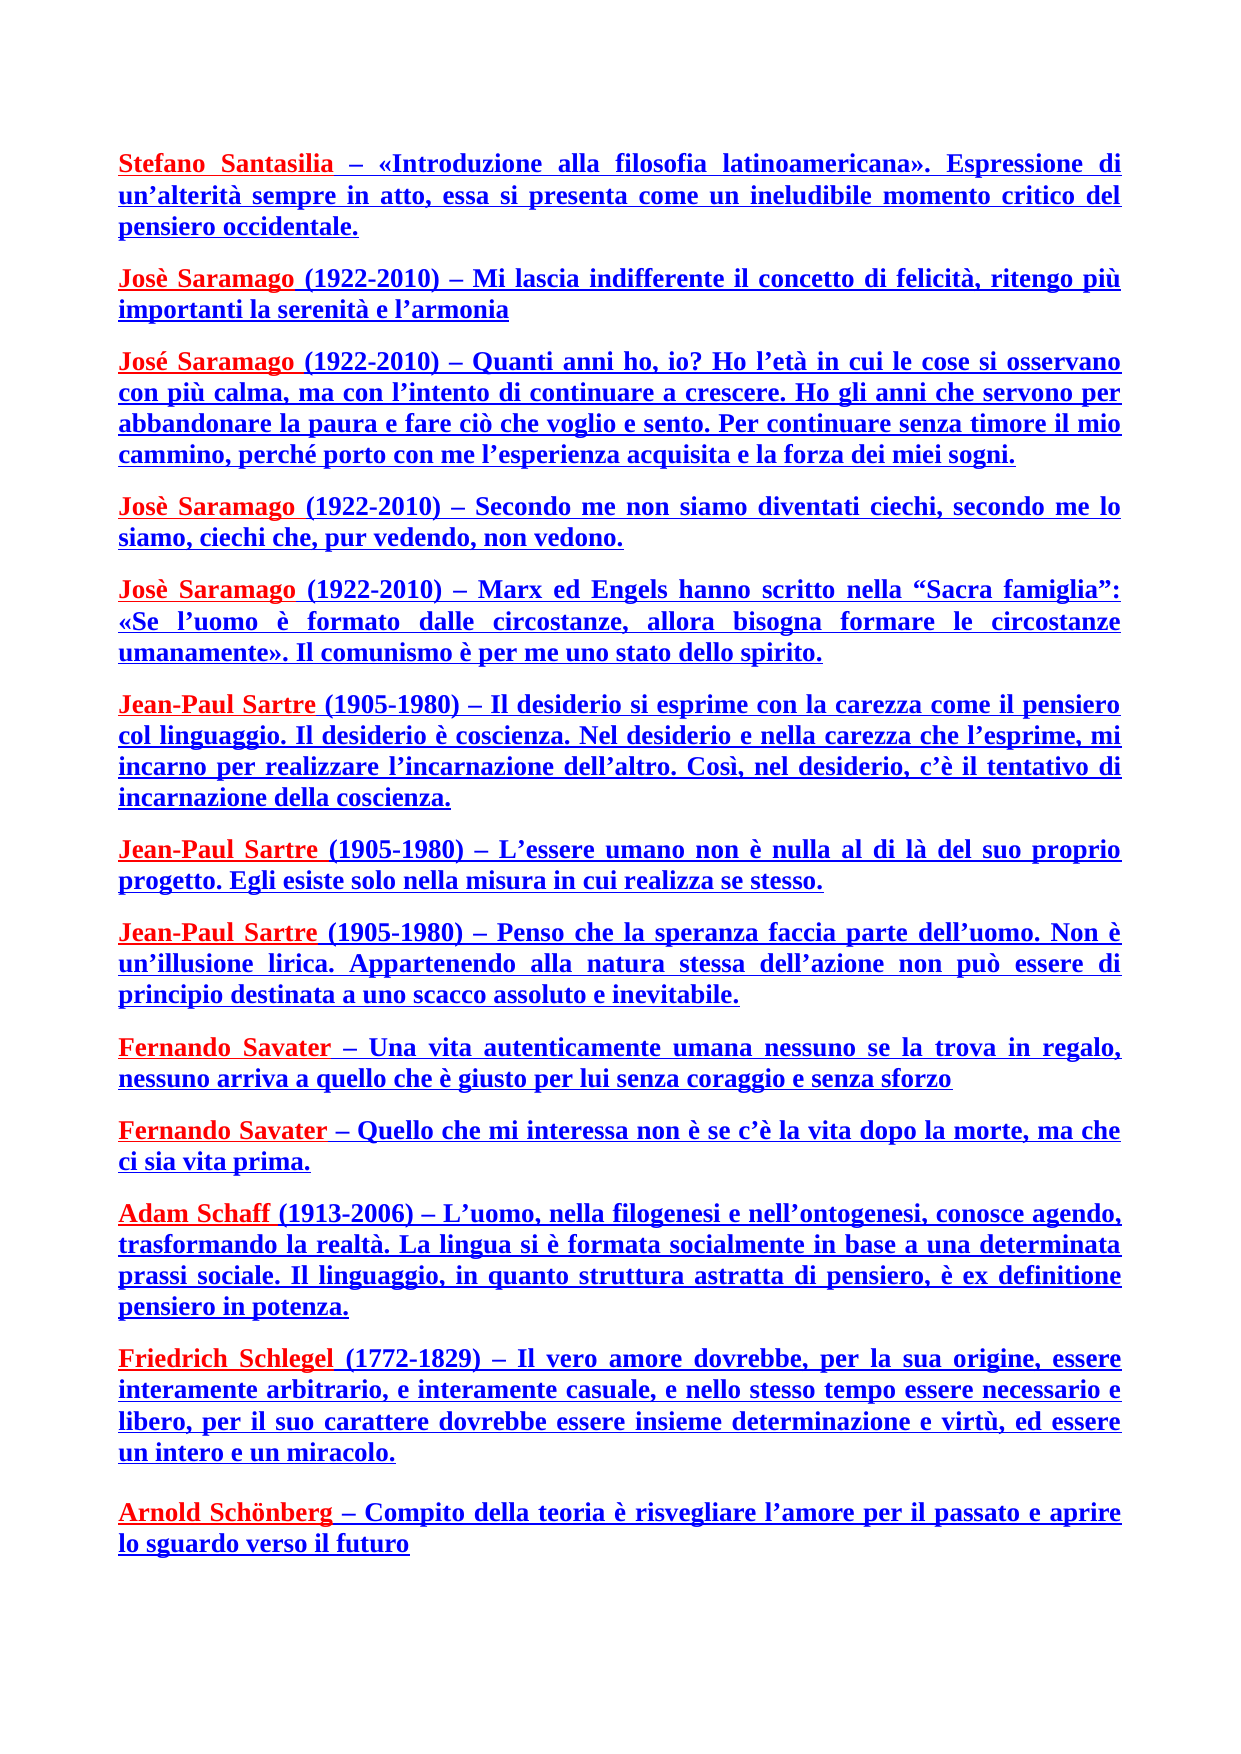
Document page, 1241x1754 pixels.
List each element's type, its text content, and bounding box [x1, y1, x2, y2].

subtitle Jean-Paul Sartre (1905-1980) – Il desiderio si esprime con la carezza come il pensiero col linguaggio. Il desiderio è coscienza. Nel desiderio e nella carezza che l’esprime, mi incarno per realizzare l’incarnazione dell’altro. Così, nel desiderio, c’è il tentativo di incarnazione della coscienza. [118, 688, 1122, 746]
subtitle Arnold Schönberg – Compito della teoria è risvegliare l’amore per il passato e aprire lo sguardo verso il futuro [118, 1496, 1122, 1523]
subtitle Stefano Santasilia – «Introduzione alla filosofia latinoamericana». Espressione di un’alterità sempre in atto, essa si presenta come un ineludibile momento critico del pensiero occidentale. [118, 207, 1122, 241]
subtitle Stefano Santasilia – «Introduzione alla filosofia latinoamericana». Espressione di un’alterità sempre in atto, essa si presenta come un ineludibile momento critico del pensiero occidentale. [118, 148, 1122, 175]
subtitle Josè Saramago (1922-2010) – Marx ed Engels hanno scritto nella “Sacra famiglia”: «Se l’uomo è formato dalle circostanze, allora bisogna formare le circostanze umanamente». Il comunismo è per me uno stato dello spirito. [118, 573, 1122, 667]
subtitle Stefano Santasilia – «Introduzione alla filosofia latinoamericana». Espressione di un’alterità sempre in atto, essa si presenta come un ineludibile momento critico del pensiero occidentale. [118, 176, 1122, 206]
subtitle Jean-Paul Sartre (1905-1980) – Penso che la speranza faccia parte dell’uomo. Non è un’illusione lirica. Appartenendo alla natura stessa dell’azione non può essere di principio destinata a uno scacco assoluto e inevitabile. [118, 916, 1122, 943]
text José Saramago (1922-2010) – Quanti anni ho, io? Ho l’età in cui le cose si osservano con più calma, ma con l’intento di continuare a crescere. Ho gli anni che servono per abbandonare la paura e fare ciò che voglio e sento. Per continuare senza timore il mio cammino, perché porto con me l’esperienza acquisita e la forza dei miei sogni. [118, 436, 1122, 469]
text Adam Schaff (1913-2006) – L’uomo, nella filogenesi e nell’ontogenesi, conosce agendo, trasformando la realtà. La lingua si è formata socialmente in base a una determinata prassi sociale. Il linguaggio, in quanto struttura astratta di pensiero, è ex definitione pensiero in potenza. [118, 1197, 1122, 1224]
text Adam Schaff (1913-2006) – L’uomo, nella filogenesi e nell’ontogenesi, conosce agendo, trasformando la realtà. La lingua si è formata socialmente in base a una determinata prassi sociale. Il linguaggio, in quanto struttura astratta di pensiero, è ex definitione pensiero in potenza. [118, 1226, 1122, 1255]
subtitle Friedrich Schlegel (1772-1829) – Il vero amore dovrebbe, per la sua origine, essere interamente arbitrario, e interamente casuale, e nello stesso tempo essere necessario e libero, per il suo carattere dovrebbe essere insieme determinazione e virtù, ed essere un intero e un miracolo. [118, 1371, 1122, 1401]
text José Saramago (1922-2010) – Quanti anni ho, io? Ho l’età in cui le cose si osservano con più calma, ma con l’intento di continuare a crescere. Ho gli anni che servono per abbandonare la paura e fare ciò che voglio e sento. Per continuare senza timore il mio cammino, perché porto con me l’esperienza acquisita e la forza dei miei sogni. [118, 405, 1122, 434]
text Jean-Paul Sartre (1905-1980) – L’essere umano non è nulla al di là del suo proprio progetto. Egli esiste solo nella misura in cui realizza se stesso. [118, 862, 1122, 896]
subtitle Fernando Savater – Una vita autenticamente umana nessuno se la trova in regalo, nessuno arriva a quello che è giusto per lui senza coraggio e senza sforzo [118, 1059, 1122, 1093]
subtitle Josè Saramago (1922-2010) – Secondo me non siamo diventati ciechi, secondo me lo siamo, ciechi che, pur vedendo, non vedono. [118, 490, 1122, 553]
text Fernando Savater – Quello che mi interessa non è se c’è la vita dopo la morte, ma che ci sia vita prima. [118, 1114, 1122, 1176]
text José Saramago (1922-2010) – Quanti anni ho, io? Ho l’età in cui le cose si osservano con più calma, ma con l’intento di continuare a crescere. Ho gli anni che servono per abbandonare la paura e fare ciò che voglio e sento. Per continuare senza timore il mio cammino, perché porto con me l’esperienza acquisita e la forza dei miei sogni. [118, 374, 1122, 403]
subtitle Friedrich Schlegel (1772-1829) – Il vero amore dovrebbe, per la sua origine, essere interamente arbitrario, e interamente casuale, e nello stesso tempo essere necessario e libero, per il suo carattere dovrebbe essere insieme determinazione e virtù, ed essere un intero e un miracolo. [118, 1402, 1122, 1432]
subtitle Arnold Schönberg – Compito della teoria è risvegliare l’amore per il passato e aprire lo sguardo verso il futuro [118, 1525, 1122, 1558]
text Adam Schaff (1913-2006) – L’uomo, nella filogenesi e nell’ontogenesi, conosce agendo, trasformando la realtà. La lingua si è formata socialmente in base a una determinata prassi sociale. Il linguaggio, in quanto struttura astratta di pensiero, è ex definitione pensiero in potenza. [118, 1288, 1122, 1321]
subtitle Friedrich Schlegel (1772-1829) – Il vero amore dovrebbe, per la sua origine, essere interamente arbitrario, e interamente casuale, e nello stesso tempo essere necessario e libero, per il suo carattere dovrebbe essere insieme determinazione e virtù, ed essere un intero e un miracolo. [118, 1433, 1122, 1467]
subtitle Fernando Savater – Una vita autenticamente umana nessuno se la trova in regalo, nessuno arriva a quello che è giusto per lui senza coraggio e senza sforzo [118, 1031, 1122, 1058]
subtitle Jean-Paul Sartre (1905-1980) – Penso che la speranza faccia parte dell’uomo. Non è un’illusione lirica. Appartenendo alla natura stessa dell’azione non può essere di principio destinata a uno scacco assoluto e inevitabile. [118, 976, 1122, 1010]
subtitle Jean-Paul Sartre (1905-1980) – Penso che la speranza faccia parte dell’uomo. Non è un’illusione lirica. Appartenendo alla natura stessa dell’azione non può essere di principio destinata a uno scacco assoluto e inevitabile. [118, 945, 1122, 975]
subtitle Jean-Paul Sartre (1905-1980) – Il desiderio si esprime con la carezza come il pensiero col linguaggio. Il desiderio è coscienza. Nel desiderio e nella carezza che l’esprime, mi incarno per realizzare l’incarnazione dell’altro. Così, nel desiderio, c’è il tentativo di incarnazione della coscienza. [118, 779, 1122, 812]
subtitle Josè Saramago (1922-2010) – Mi lascia indifferente il concetto di felicità, ritengo più importanti la serenità e l’armonia [118, 262, 1122, 324]
text José Saramago (1922-2010) – Quanti anni ho, io? Ho l’età in cui le cose si osservano con più calma, ma con l’intento di continuare a crescere. Ho gli anni che servono per abbandonare la paura e fare ciò che voglio e sento. Per continuare senza timore il mio cammino, perché porto con me l’esperienza acquisita e la forza dei miei sogni. [118, 345, 1122, 372]
subtitle Friedrich Schlegel (1772-1829) – Il vero amore dovrebbe, per la sua origine, essere interamente arbitrario, e interamente casuale, e nello stesso tempo essere necessario e libero, per il suo carattere dovrebbe essere insieme determinazione e virtù, ed essere un intero e un miracolo. [118, 1342, 1122, 1369]
subtitle Jean-Paul Sartre (1905-1980) – Il desiderio si esprime con la carezza come il pensiero col linguaggio. Il desiderio è coscienza. Nel desiderio e nella carezza che l’esprime, mi incarno per realizzare l’incarnazione dell’altro. Così, nel desiderio, c’è il tentativo di incarnazione della coscienza. [118, 748, 1122, 777]
text Jean-Paul Sartre (1905-1980) – L’essere umano non è nulla al di là del suo proprio progetto. Egli esiste solo nella misura in cui realizza se stesso. [118, 833, 1122, 860]
text Adam Schaff (1913-2006) – L’uomo, nella filogenesi e nell’ontogenesi, conosce agendo, trasformando la realtà. La lingua si è formata socialmente in base a una determinata prassi sociale. Il linguaggio, in quanto struttura astratta di pensiero, è ex definitione pensiero in potenza. [118, 1257, 1122, 1286]
